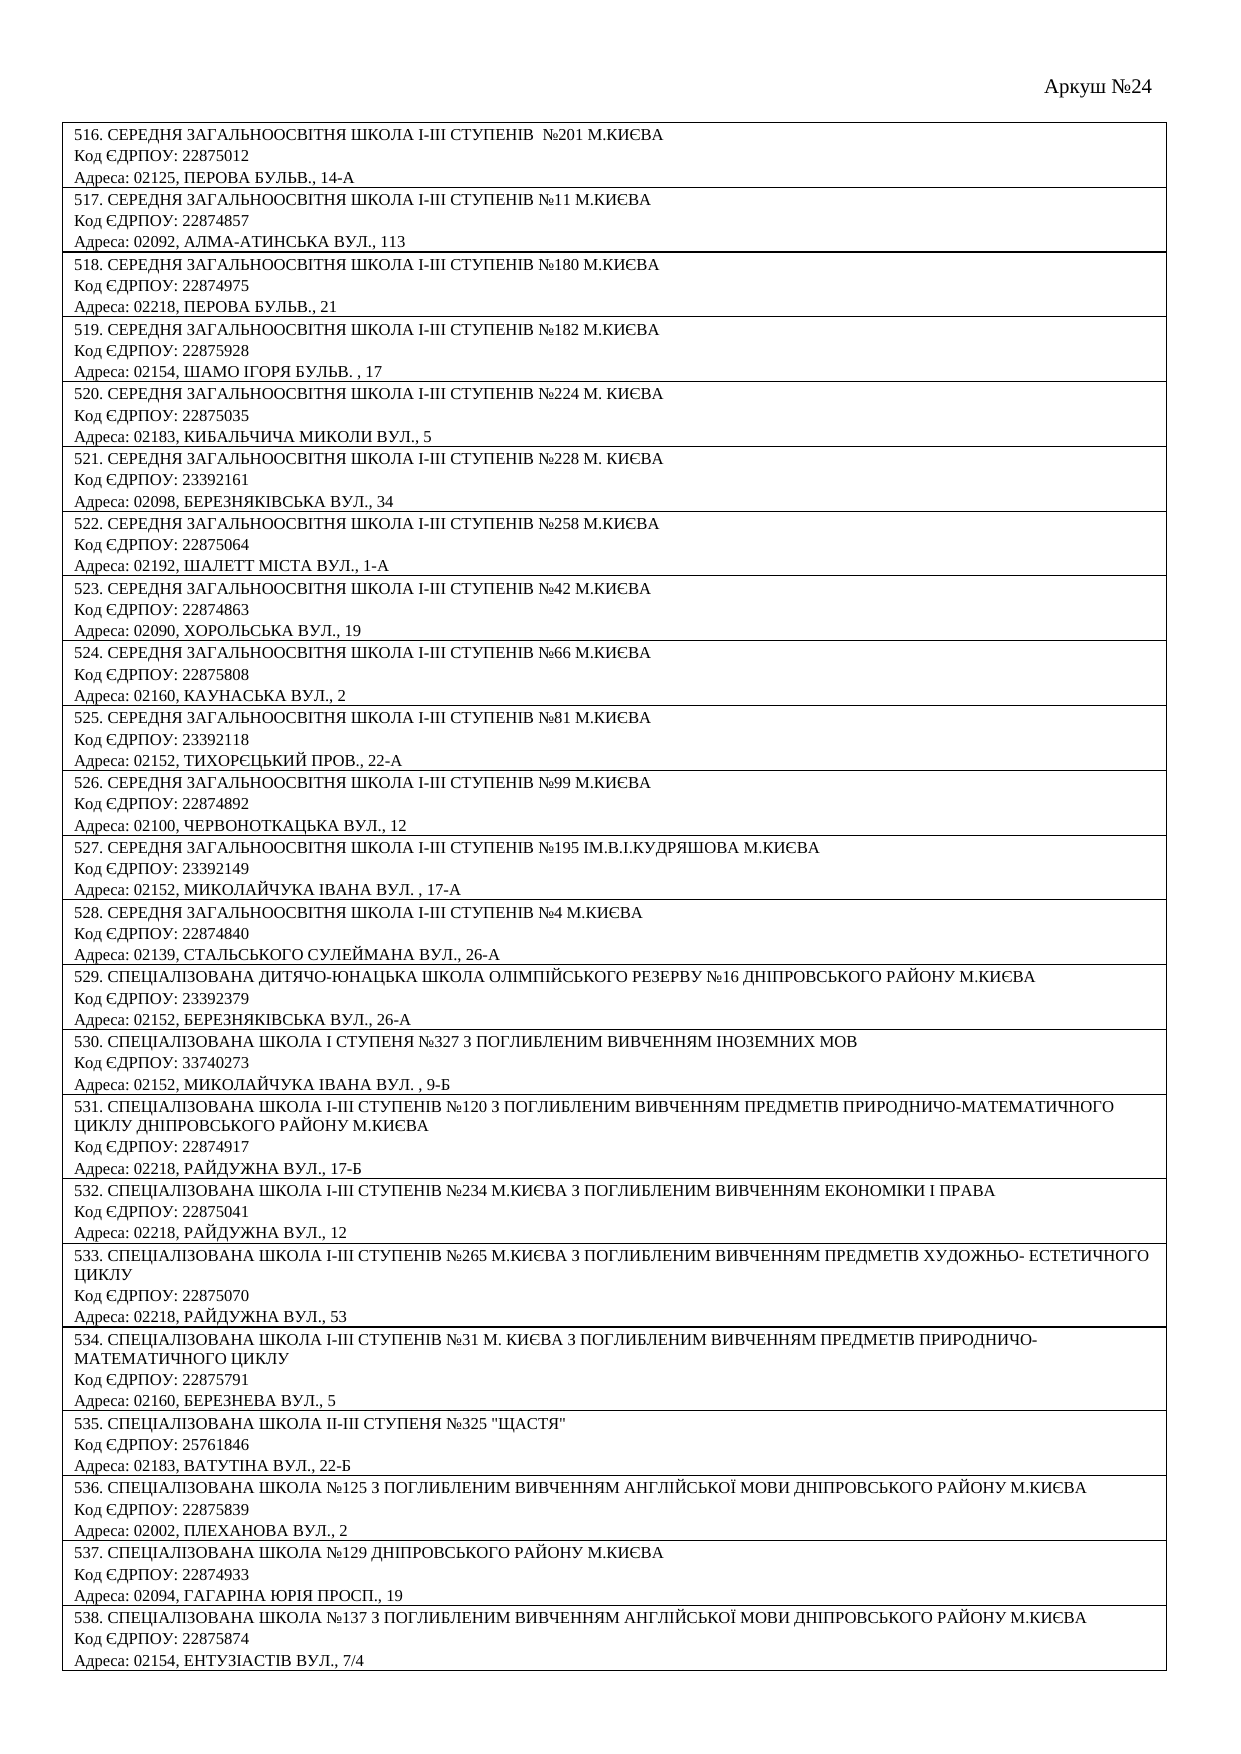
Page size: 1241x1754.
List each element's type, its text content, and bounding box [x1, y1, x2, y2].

table_cell 516. СЕРЕДНЯ ЗАГАЛЬНООСВІТНЯ ШКОЛА І-ІІІ СТУПЕНІВ №201 М.КИЄВА Код ЄДРПОУ: 22875012 Адреса: 02125, ПЕРОВА БУЛЬВ., 14-А [63, 123, 1166, 187]
table_cell 527. СЕРЕДНЯ ЗАГАЛЬНООСВІТНЯ ШКОЛА І-ІІІ СТУПЕНІВ №195 ІМ.В.І.КУДРЯШОВА М.КИЄВА Код ЄДРПОУ: 23392149 Адреса: 02152, МИКОЛАЙЧУКА ІВАНА ВУЛ. , 17-А [63, 836, 1166, 899]
table_cell 521. СЕРЕДНЯ ЗАГАЛЬНООСВІТНЯ ШКОЛА І-ІІІ СТУПЕНІВ №228 М. КИЄВА Код ЄДРПОУ: 23392161 Адреса: 02098, БЕРЕЗНЯКІВСЬКА ВУЛ., 34 [63, 447, 1166, 511]
table_cell 528. СЕРЕДНЯ ЗАГАЛЬНООСВІТНЯ ШКОЛА І-ІІІ СТУПЕНІВ №4 М.КИЄВА Код ЄДРПОУ: 22874840 Адреса: 02139, СТАЛЬСЬКОГО СУЛЕЙМАНА ВУЛ., 26-А [63, 900, 1166, 964]
table_cell 529. СПЕЦІАЛІЗОВАНА ДИТЯЧО-ЮНАЦЬКА ШКОЛА ОЛІМПІЙСЬКОГО РЕЗЕРВУ №16 ДНІПРОВСЬКОГО РАЙОНУ М.КИЄВА Код ЄДРПОУ: 23392379 Адреса: 02152, БЕРЕЗНЯКІВСЬКА ВУЛ., 26-А [63, 965, 1166, 1029]
table_cell 535. СПЕЦІАЛІЗОВАНА ШКОЛА ІІ-ІІІ СТУПЕНЯ №325 "ЩАСТЯ" Код ЄДРПОУ: 25761846 Адреса: 02183, ВАТУТІНА ВУЛ., 22-Б [63, 1411, 1166, 1475]
table_cell 518. СЕРЕДНЯ ЗАГАЛЬНООСВІТНЯ ШКОЛА І-ІІІ СТУПЕНІВ №180 М.КИЄВА Код ЄДРПОУ: 22874975 Адреса: 02218, ПЕРОВА БУЛЬВ., 21 [63, 253, 1166, 316]
table_cell 519. СЕРЕДНЯ ЗАГАЛЬНООСВІТНЯ ШКОЛА І-ІІІ СТУПЕНІВ №182 М.КИЄВА Код ЄДРПОУ: 22875928 Адреса: 02154, ШАМО ІГОРЯ БУЛЬВ. , 17 [63, 317, 1166, 381]
table_cell 533. СПЕЦІАЛІЗОВАНА ШКОЛА І-ІІІ СТУПЕНІВ №265 М.КИЄВА З ПОГЛИБЛЕНИМ ВИВЧЕННЯМ ПРЕДМЕТІВ ХУДОЖНЬО- ЕСТЕТИЧНОГО ЦИКЛУ Код ЄДРПОУ: 22875070 Адреса: 02218, РАЙДУЖНА ВУЛ., 53 [63, 1244, 1166, 1326]
table_cell 538. СПЕЦІАЛІЗОВАНА ШКОЛА №137 З ПОГЛИБЛЕНИМ ВИВЧЕННЯМ АНГЛІЙСЬКОЇ МОВИ ДНІПРОВСЬКОГО РАЙОНУ М.КИЄВА Код ЄДРПОУ: 22875874 Адреса: 02154, ЕНТУЗІАСТІВ ВУЛ., 7/4 [63, 1606, 1166, 1669]
table_cell 520. СЕРЕДНЯ ЗАГАЛЬНООСВІТНЯ ШКОЛА І-ІІІ СТУПЕНІВ №224 М. КИЄВА Код ЄДРПОУ: 22875035 Адреса: 02183, КИБАЛЬЧИЧА МИКОЛИ ВУЛ., 5 [63, 382, 1166, 446]
table_cell 525. СЕРЕДНЯ ЗАГАЛЬНООСВІТНЯ ШКОЛА І-ІІІ СТУПЕНІВ №81 М.КИЄВА Код ЄДРПОУ: 23392118 Адреса: 02152, ТИХОРЄЦЬКИЙ ПРОВ., 22-А [63, 706, 1166, 770]
table_cell 537. СПЕЦІАЛІЗОВАНА ШКОЛА №129 ДНІПРОВСЬКОГО РАЙОНУ М.КИЄВА Код ЄДРПОУ: 22874933 Адреса: 02094, ГАГАРІНА ЮРІЯ ПРОСП., 19 [63, 1541, 1166, 1605]
table_cell 524. СЕРЕДНЯ ЗАГАЛЬНООСВІТНЯ ШКОЛА І-ІІІ СТУПЕНІВ №66 М.КИЄВА Код ЄДРПОУ: 22875808 Адреса: 02160, КАУНАСЬКА ВУЛ., 2 [63, 641, 1166, 705]
table_cell 531. СПЕЦІАЛІЗОВАНА ШКОЛА І-ІІІ СТУПЕНІВ №120 З ПОГЛИБЛЕНИМ ВИВЧЕННЯМ ПРЕДМЕТІВ ПРИРОДНИЧО-МАТЕМАТИЧНОГО ЦИКЛУ ДНІПРОВСЬКОГО РАЙОНУ М.КИЄВА Код ЄДРПОУ: 22874917 Адреса: 02218, РАЙДУЖНА ВУЛ., 17-Б [63, 1095, 1166, 1178]
table_cell 523. СЕРЕДНЯ ЗАГАЛЬНООСВІТНЯ ШКОЛА І-ІІІ СТУПЕНІВ №42 М.КИЄВА Код ЄДРПОУ: 22874863 Адреса: 02090, ХОРОЛЬСЬКА ВУЛ., 19 [63, 576, 1166, 640]
table_cell 522. СЕРЕДНЯ ЗАГАЛЬНООСВІТНЯ ШКОЛА І-ІІІ СТУПЕНІВ №258 М.КИЄВА Код ЄДРПОУ: 22875064 Адреса: 02192, ШАЛЕТТ МІСТА ВУЛ., 1-А [63, 512, 1166, 575]
table_cell 536. СПЕЦІАЛІЗОВАНА ШКОЛА №125 З ПОГЛИБЛЕНИМ ВИВЧЕННЯМ АНГЛІЙСЬКОЇ МОВИ ДНІПРОВСЬКОГО РАЙОНУ М.КИЄВА Код ЄДРПОУ: 22875839 Адреса: 02002, ПЛЕХАНОВА ВУЛ., 2 [63, 1476, 1166, 1540]
table_cell 517. СЕРЕДНЯ ЗАГАЛЬНООСВІТНЯ ШКОЛА І-ІІІ СТУПЕНІВ №11 М.КИЄВА Код ЄДРПОУ: 22874857 Адреса: 02092, АЛМА-АТИНСЬКА ВУЛ., 113 [63, 188, 1166, 251]
table_cell 534. СПЕЦІАЛІЗОВАНА ШКОЛА І-ІІІ СТУПЕНІВ №31 М. КИЄВА З ПОГЛИБЛЕНИМ ВИВЧЕННЯМ ПРЕДМЕТІВ ПРИРОДНИЧО- МАТЕМАТИЧНОГО ЦИКЛУ Код ЄДРПОУ: 22875791 Адреса: 02160, БЕРЕЗНЕВА ВУЛ., 5 [63, 1328, 1166, 1410]
table_cell 532. СПЕЦІАЛІЗОВАНА ШКОЛА І-ІІІ СТУПЕНІВ №234 М.КИЄВА З ПОГЛИБЛЕНИМ ВИВЧЕННЯМ ЕКОНОМІКИ І ПРАВА Код ЄДРПОУ: 22875041 Адреса: 02218, РАЙДУЖНА ВУЛ., 12 [63, 1179, 1166, 1242]
table_cell 530. СПЕЦІАЛІЗОВАНА ШКОЛА І СТУПЕНЯ №327 З ПОГЛИБЛЕНИМ ВИВЧЕННЯМ ІНОЗЕМНИХ МОВ Код ЄДРПОУ: 33740273 Адреса: 02152, МИКОЛАЙЧУКА ІВАНА ВУЛ. , 9-Б [63, 1030, 1166, 1094]
table_cell 526. СЕРЕДНЯ ЗАГАЛЬНООСВІТНЯ ШКОЛА І-ІІІ СТУПЕНІВ №99 М.КИЄВА Код ЄДРПОУ: 22874892 Адреса: 02100, ЧЕРВОНОТКАЦЬКА ВУЛ., 12 [63, 771, 1166, 834]
